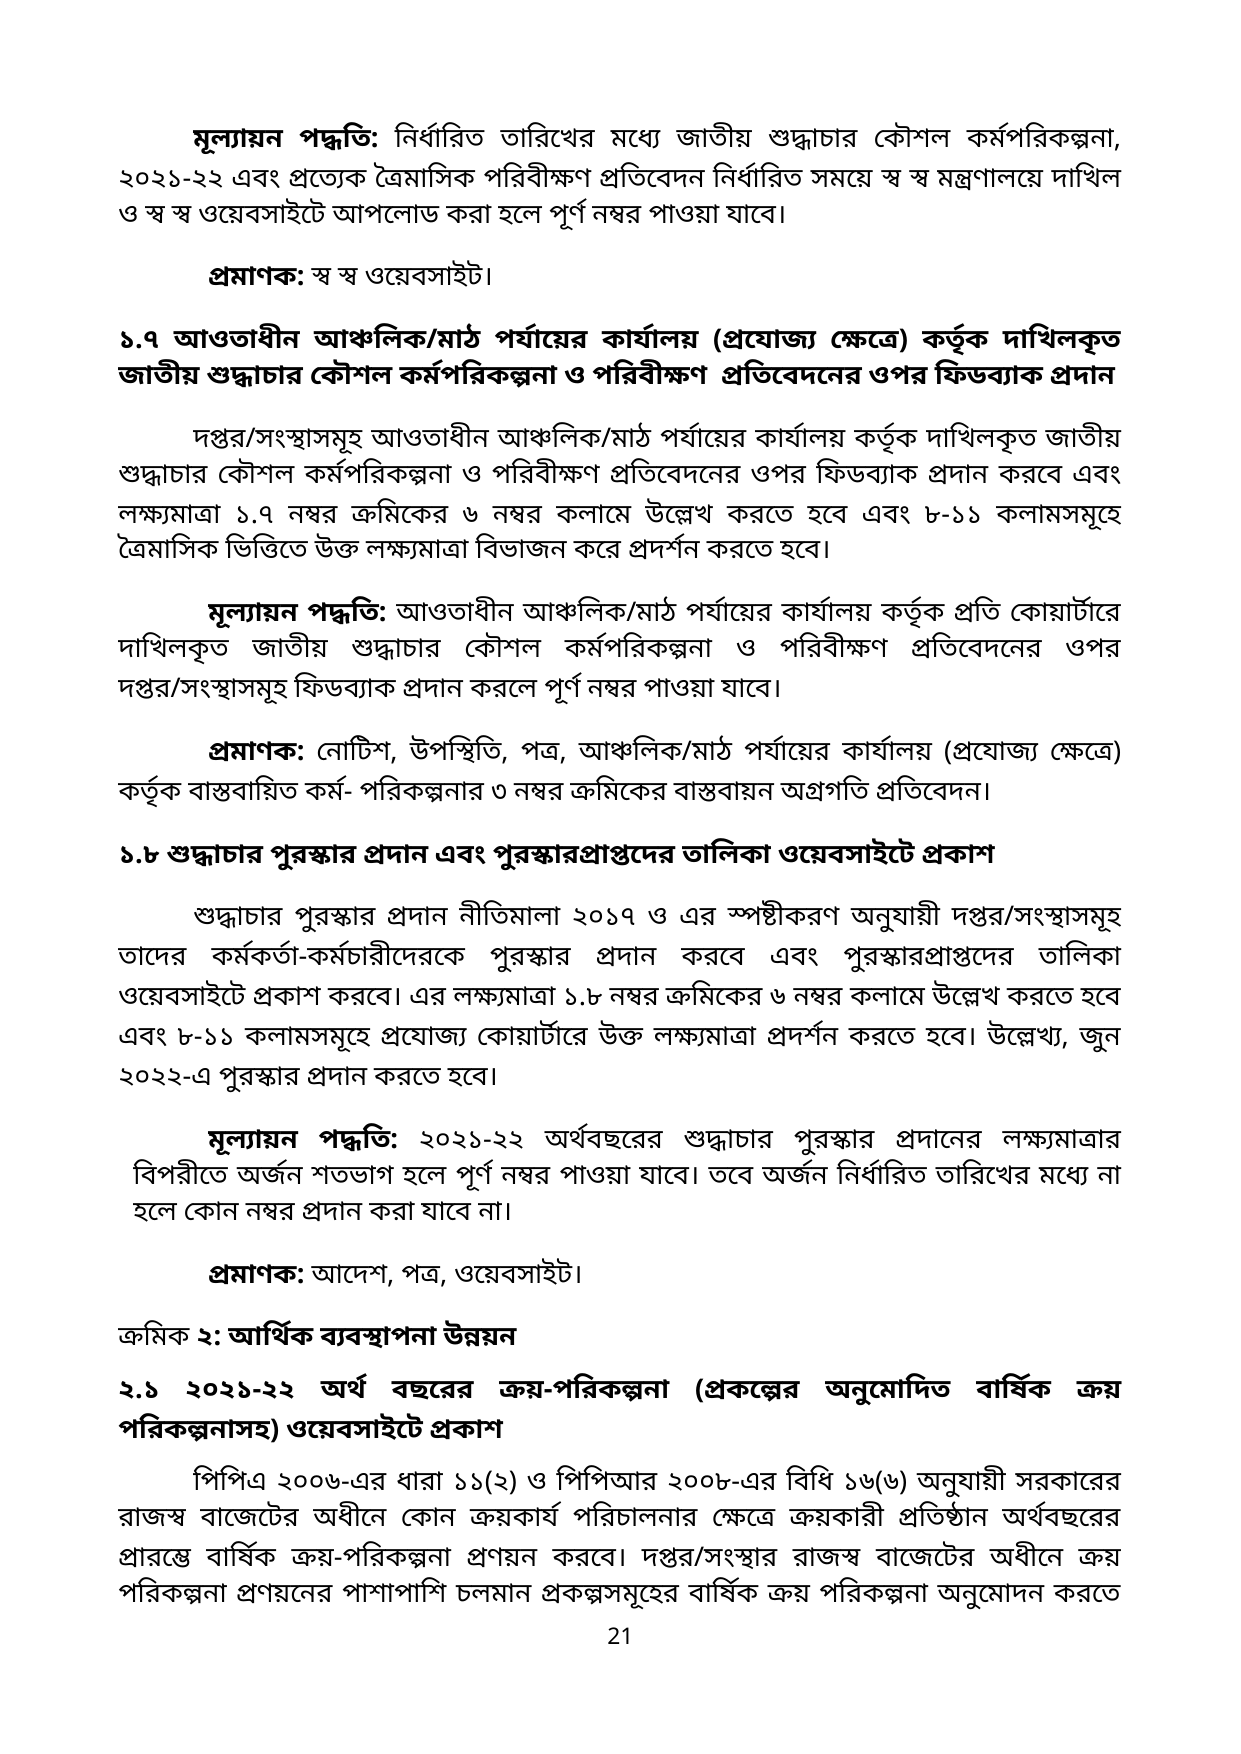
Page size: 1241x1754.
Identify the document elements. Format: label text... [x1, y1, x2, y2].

text প্রমাণক: নোটিশ, উপস্থিতি, পত্র, আঞ্চলিক/মাঠ পর্যায়ের কার্যালয় (প্রযোজ্য ক্ষেত্রে) কর্তৃক বাস্তবায়িত কর্ম- পরিকল্পনার ৩ নম্বর ক্রমিকের বাস্তবায়ন অগ্রগতি প্রতিবেদন। [118, 731, 1121, 811]
text প্রমাণক: আদেশ, পত্র, ওয়েবসাইট। [133, 1254, 1107, 1294]
text দপ্তর/সংস্থাসমূহ আওতাধীন আঞ্চলিক/মাঠ পর্যায়ের কার্যালয় কর্তৃক দাখিলকৃত জাতীয় শুদ্ধাচার কৌশল কর্মপরিকল্পনা ও পরিবীক্ষণ প্রতিবেদনের ওপর ফিডব্যাক প্রদান করবে এবং লক্ষ্যমাত্রা ১.৭ নম্বর ক্রমিকের ৬ নম্বর কলামে উল্লেখ করতে হবে এবং ৮-১১ কলামসমূহে ত্রৈমাসিক ভিত্তিতে উক্ত লক্ষ্যমাত্রা বিভাজন করে প্রদর্শন করতে হবে। [118, 418, 1121, 570]
text ২.১ ২০২১-২২ অর্থ বছরের ক্রয়-পরিকল্পনা (প্রকল্পের অনুমোদিত বার্ষিক ক্রয় পরিকল্পনাসহ) ওয়েবসাইটে প্রকাশ [118, 1369, 1121, 1449]
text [118, 1462, 1121, 1614]
text ১.৮ শুদ্ধাচার পুরস্কার প্রদান এবং পুরস্কারপ্রাপ্তদের তালিকা ওয়েবসাইটে প্রকাশ [118, 834, 1122, 874]
text শুদ্ধাচার পুরস্কার প্রদান নীতিমালা ২০১৭ ও এর স্পষ্টীকরণ অনুযায়ী দপ্তর/সংস্থাসমূহ তাদের কর্মকর্তা-কর্মচারীদেরকে পুরস্কার প্রদান করবে এবং পুরস্কারপ্রাপ্তদের তালিকা ওয়েবসাইটে প্রকাশ করবে। এর লক্ষ্যমাত্রা ১.৮ নম্বর ক্রমিকের ৬ নম্বর কলামে উল্লেখ করতে হবে এবং ৮-১১ কলামসমূহে প্রযোজ্য কোয়ার্টারে উক্ত লক্ষ্যমাত্রা প্রদর্শন করতে হবে। উল্লেখ্য, জুন ২০২২-এ পুরস্কার প্রদান করতে হবে। [118, 897, 1121, 1097]
text ক্রমিক ২: আর্থিক ব্যবস্থাপনা উন্নয়ন [118, 1317, 1107, 1357]
text প্রমাণক: স্ব স্ব ওয়েবসাইট। [133, 257, 1107, 297]
text মূল্যায়ন পদ্ধতি: আওতাধীন আঞ্চলিক/মাঠ পর্যায়ের কার্যালয় কর্তৃক প্রতি কোয়ার্টারে দাখিলকৃত জাতীয় শুদ্ধাচার কৌশল কর্মপরিকল্পনা ও পরিবীক্ষণ প্রতিবেদনের ওপর দপ্তর/সংস্থাসমূহ ফিডব্যাক প্রদান করলে পূর্ণ নম্বর পাওয়া যাবে। [118, 593, 1121, 709]
text মূল্যায়ন পদ্ধতি: ২০২১-২২ অর্থবছরের শুদ্ধাচার পুরস্কার প্রদানের লক্ষ্যমাত্রার বিপরীতে অর্জন শতভাগ হলে পূর্ণ নম্বর পাওয়া যাবে। তবে অর্জন নির্ধারিত তারিখের মধ্যে না হলে কোন নম্বর প্রদান করা যাবে না। [133, 1119, 1121, 1231]
text মূল্যায়ন পদ্ধতি: নির্ধারিত তারিখের মধ্যে জাতীয় শুদ্ধাচার কৌশল কর্মপরিকল্পনা, ২০২১-২২ এবং প্রত্যেক ত্রৈমাসিক পরিবীক্ষণ প্রতিবেদন নির্ধারিত সময়ে স্ব স্ব মন্ত্রণালয়ে দাখিল ও স্ব স্ব ওয়েবসাইটে আপলোড করা হলে পূর্ণ নম্বর পাওয়া যাবে। [118, 118, 1121, 234]
text ১.৭ আওতাধীন আঞ্চলিক/মাঠ পর্যায়ের কার্যালয় (প্রযোজ্য ক্ষেত্রে) কর্তৃক দাখিলকৃত জাতীয় শুদ্ধাচার কৌশল কর্মপরিকল্পনা ও পরিবীক্ষণ প্রতিবেদনের ওপর ফিডব্যাক প্রদান [118, 319, 1121, 395]
